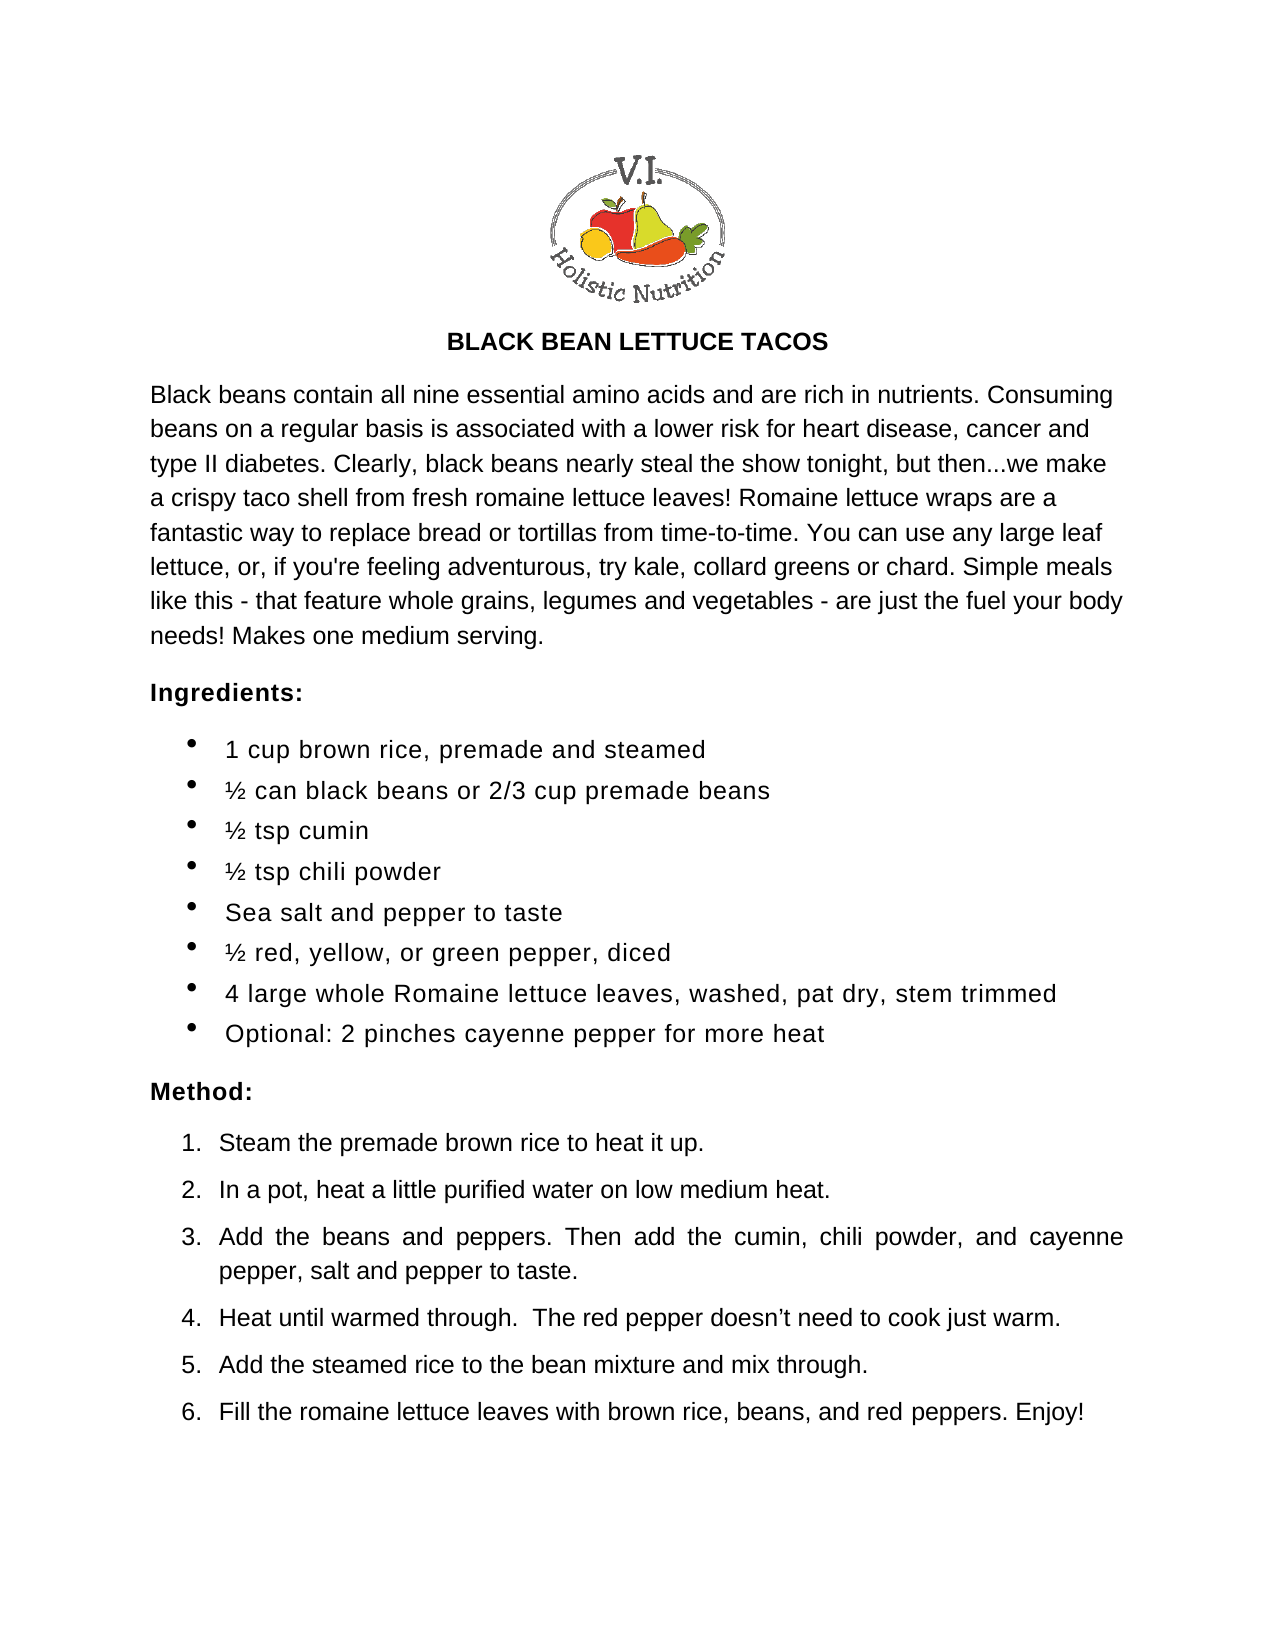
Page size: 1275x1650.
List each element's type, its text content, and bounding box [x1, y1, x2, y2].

text Black beans contain all nine essential amino acids and are rich in nutrients. Consuming beans on a regular basis is associated with a lower risk for heart disease, cancer and type II diabetes. Clearly, black beans nearly steal the show tonight, but then...we make a crispy taco shell from fresh romaine lettuce leaves! Romaine lettuce wraps are a fantastic way to replace bread or tortillas from time-to-time. You can use any large leaf lettuce, or, if you're feeling adventurous, try kale, collard greens or chard. Simple meals like this - that feature whole grains, legumes and vegetables - are just the fuel your body needs! Makes one medium serving. [150, 374, 1125, 649]
picture [544, 150, 731, 308]
list Fill the romaine lettuce leaves with brown rice, beans, and red peppers. Enjoy! [181, 1391, 1125, 1425]
list ½ red, yellow, or green pepper, diced [187, 926, 1125, 967]
text Ingredients: [150, 666, 1125, 707]
list In a pot, heat a little purified water on low medium heat. [181, 1169, 1125, 1203]
list 4 large whole Romaine lettuce leaves, washed, pat dry, stem trimmed [187, 967, 1125, 1008]
text Method: [150, 1065, 1125, 1106]
list Optional: 2 pinches cayenne pepper for more heat [187, 1008, 1125, 1048]
list ½ tsp chili powder [187, 845, 1125, 886]
list Add the beans and peppers. Then add the cumin, chili powder, and cayenne pepper, salt and pepper to taste. [181, 1216, 1125, 1285]
list ½ tsp cumin [187, 804, 1125, 845]
text BLACK BEAN LETTUCE TACOS [150, 327, 1125, 355]
list Steam the premade brown rice to heat it up. [181, 1122, 1125, 1157]
list ½ can black beans or 2/3 cup premade beans [187, 764, 1125, 804]
list 1 cup brown rice, premade and steamed [187, 723, 1125, 764]
list Sea salt and pepper to taste [187, 886, 1125, 926]
list Add the steamed rice to the bean mixture and mix through. [181, 1344, 1125, 1378]
list Heat until warmed through. The red pepper doesn’t need to cook just warm. [181, 1297, 1125, 1332]
